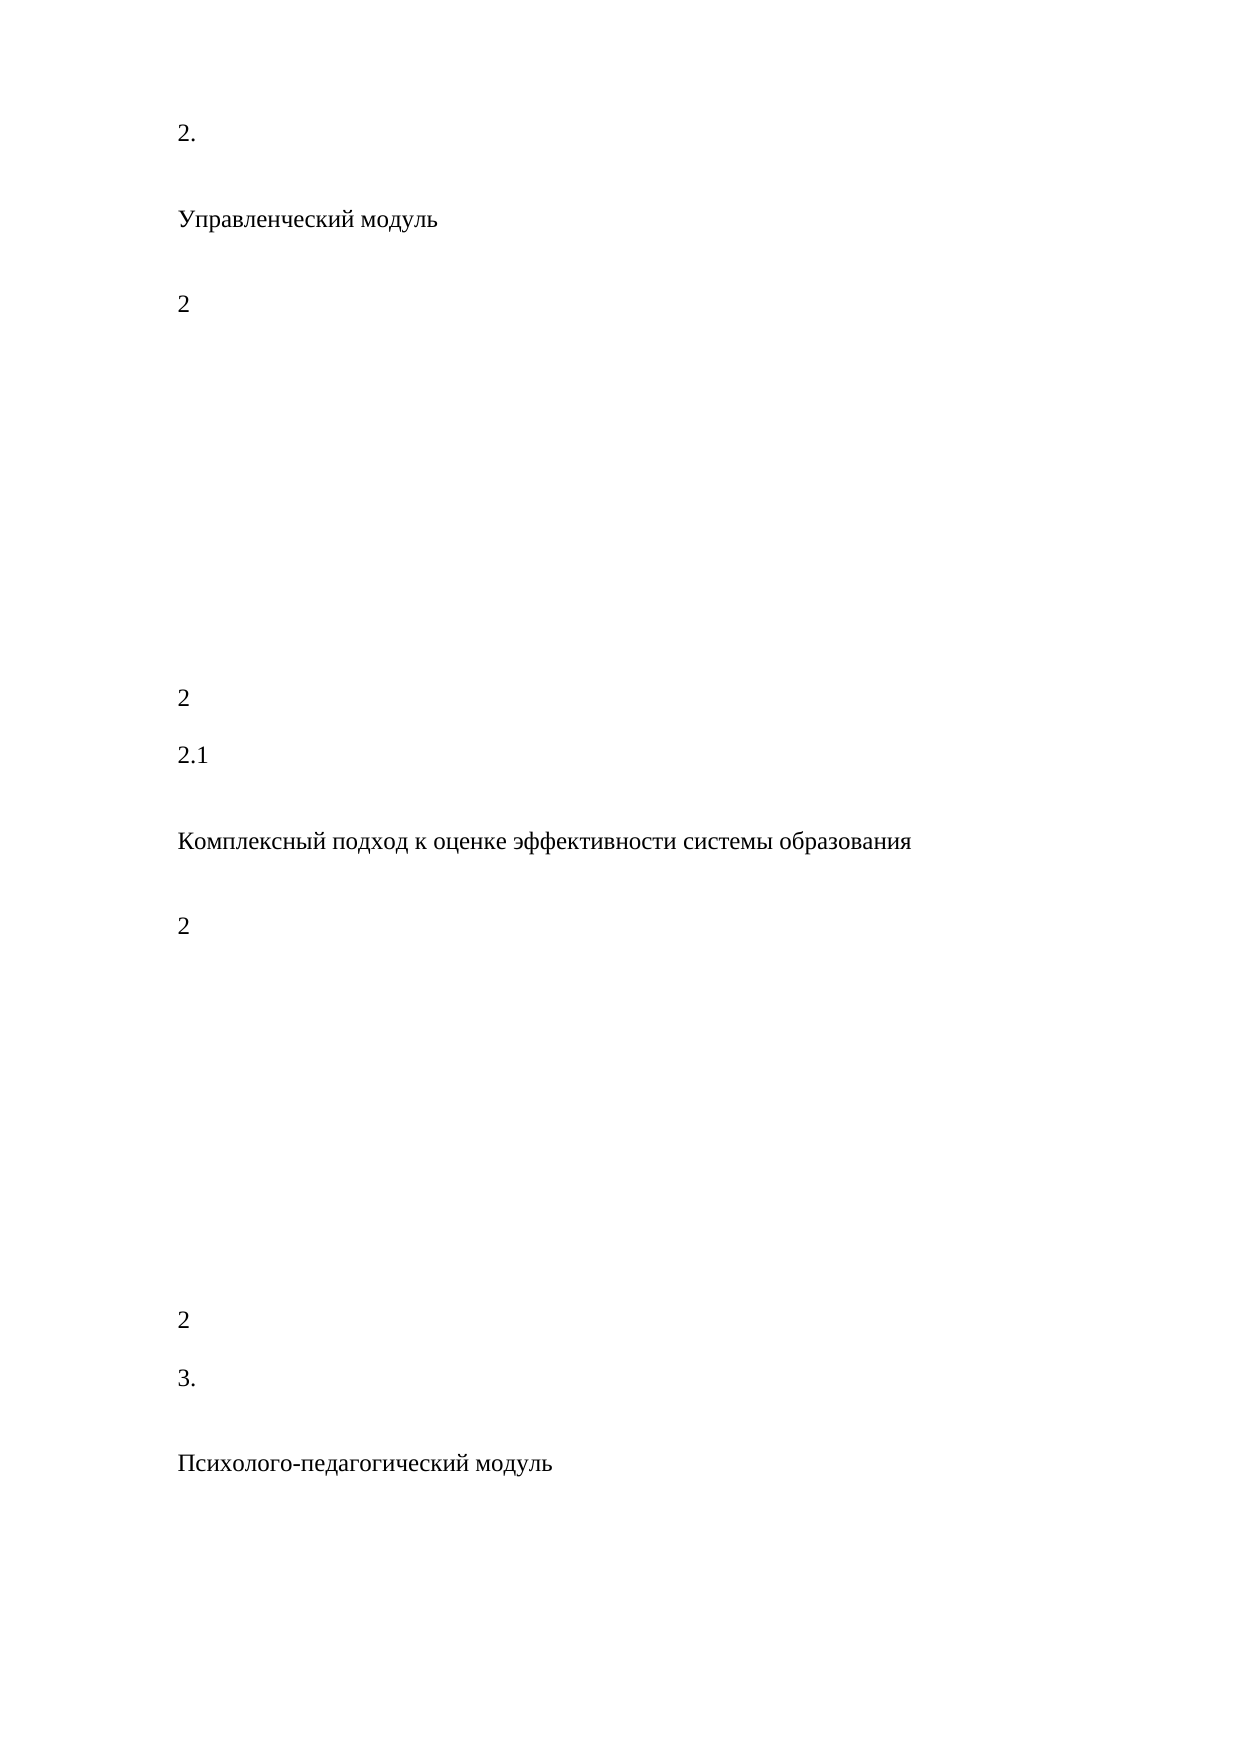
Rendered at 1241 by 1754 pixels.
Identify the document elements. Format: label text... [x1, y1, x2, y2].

text 2 [177, 683, 1152, 712]
text Управленческий модуль [177, 204, 1152, 232]
text 2 [177, 1305, 1152, 1334]
text 2 [177, 911, 1152, 940]
text 3. [177, 1363, 1152, 1391]
text Комплексный подход к оценке эффективности системы образования [177, 826, 1152, 855]
text 2. [177, 118, 1152, 147]
text Психолого-педагогический модуль [177, 1448, 1152, 1477]
text 2.1 [177, 740, 1152, 769]
text 2 [177, 289, 1152, 318]
